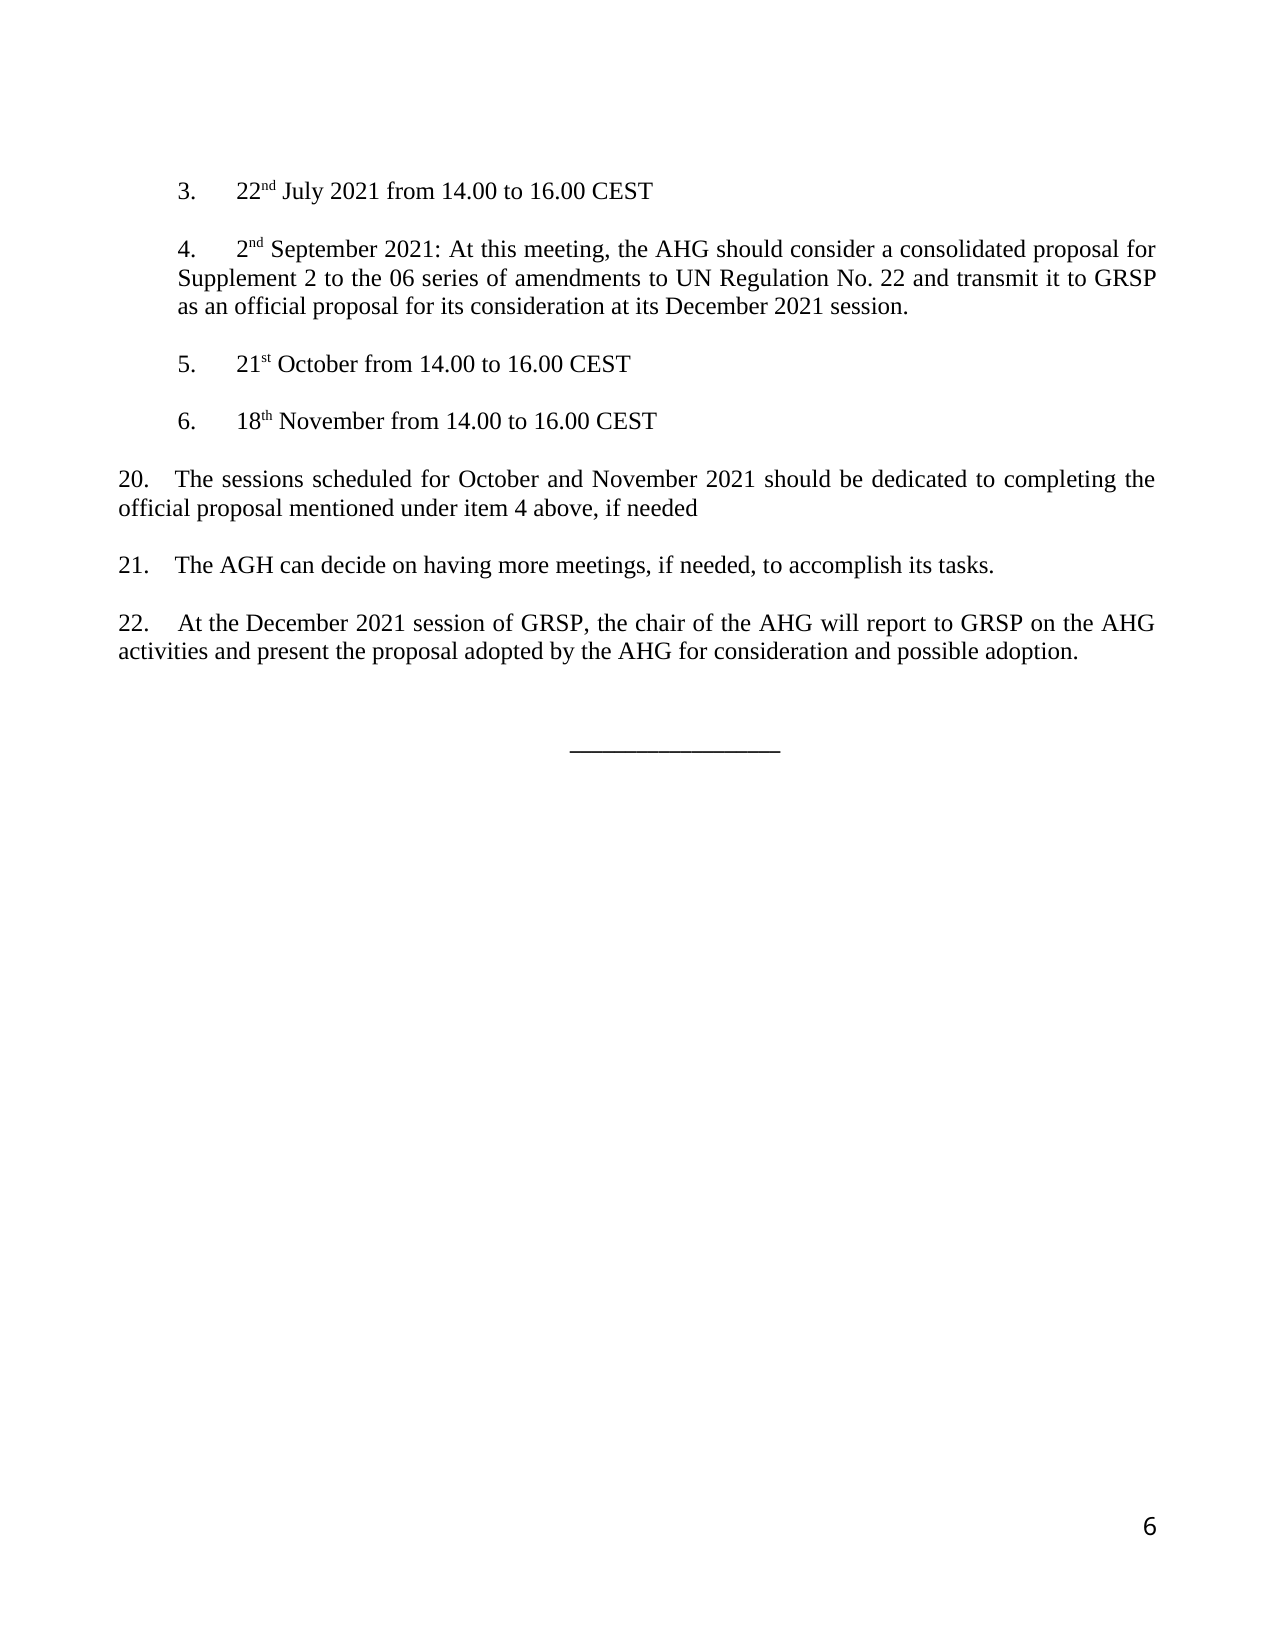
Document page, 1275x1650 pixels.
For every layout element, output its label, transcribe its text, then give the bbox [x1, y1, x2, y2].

text 21. The AGH can decide on having more meetings, if needed, to accomplish its tasks. [118, 550, 1157, 579]
text 22. At the December 2021 session of GRSP, the chair of the AHG will report to GRSP on the AHG activities and present the proposal adopted by the AHG for consideration and possible adoption. [118, 608, 1157, 665]
text 5. 21st October from 14.00 to 16.00 CEST [177, 349, 1157, 378]
text 4. 2nd September 2021: At this meeting, the AHG should consider a consolidated proposal for Supplement 2 to the 06 series of amendments to UN Regulation No. 22 and transmit it to GRSP as an official proposal for its consideration at its December 2021 session. [177, 234, 1157, 320]
text 20. The sessions scheduled for October and November 2021 should be dedicated to completing the official proposal mentioned under item 4 above, if needed [118, 464, 1157, 521]
text 6. 18th November from 14.00 to 16.00 CEST [177, 406, 1157, 435]
text 3. 22nd July 2021 from 14.00 to 16.00 CEST [177, 176, 1157, 205]
text ___________________ [192, 723, 1157, 757]
